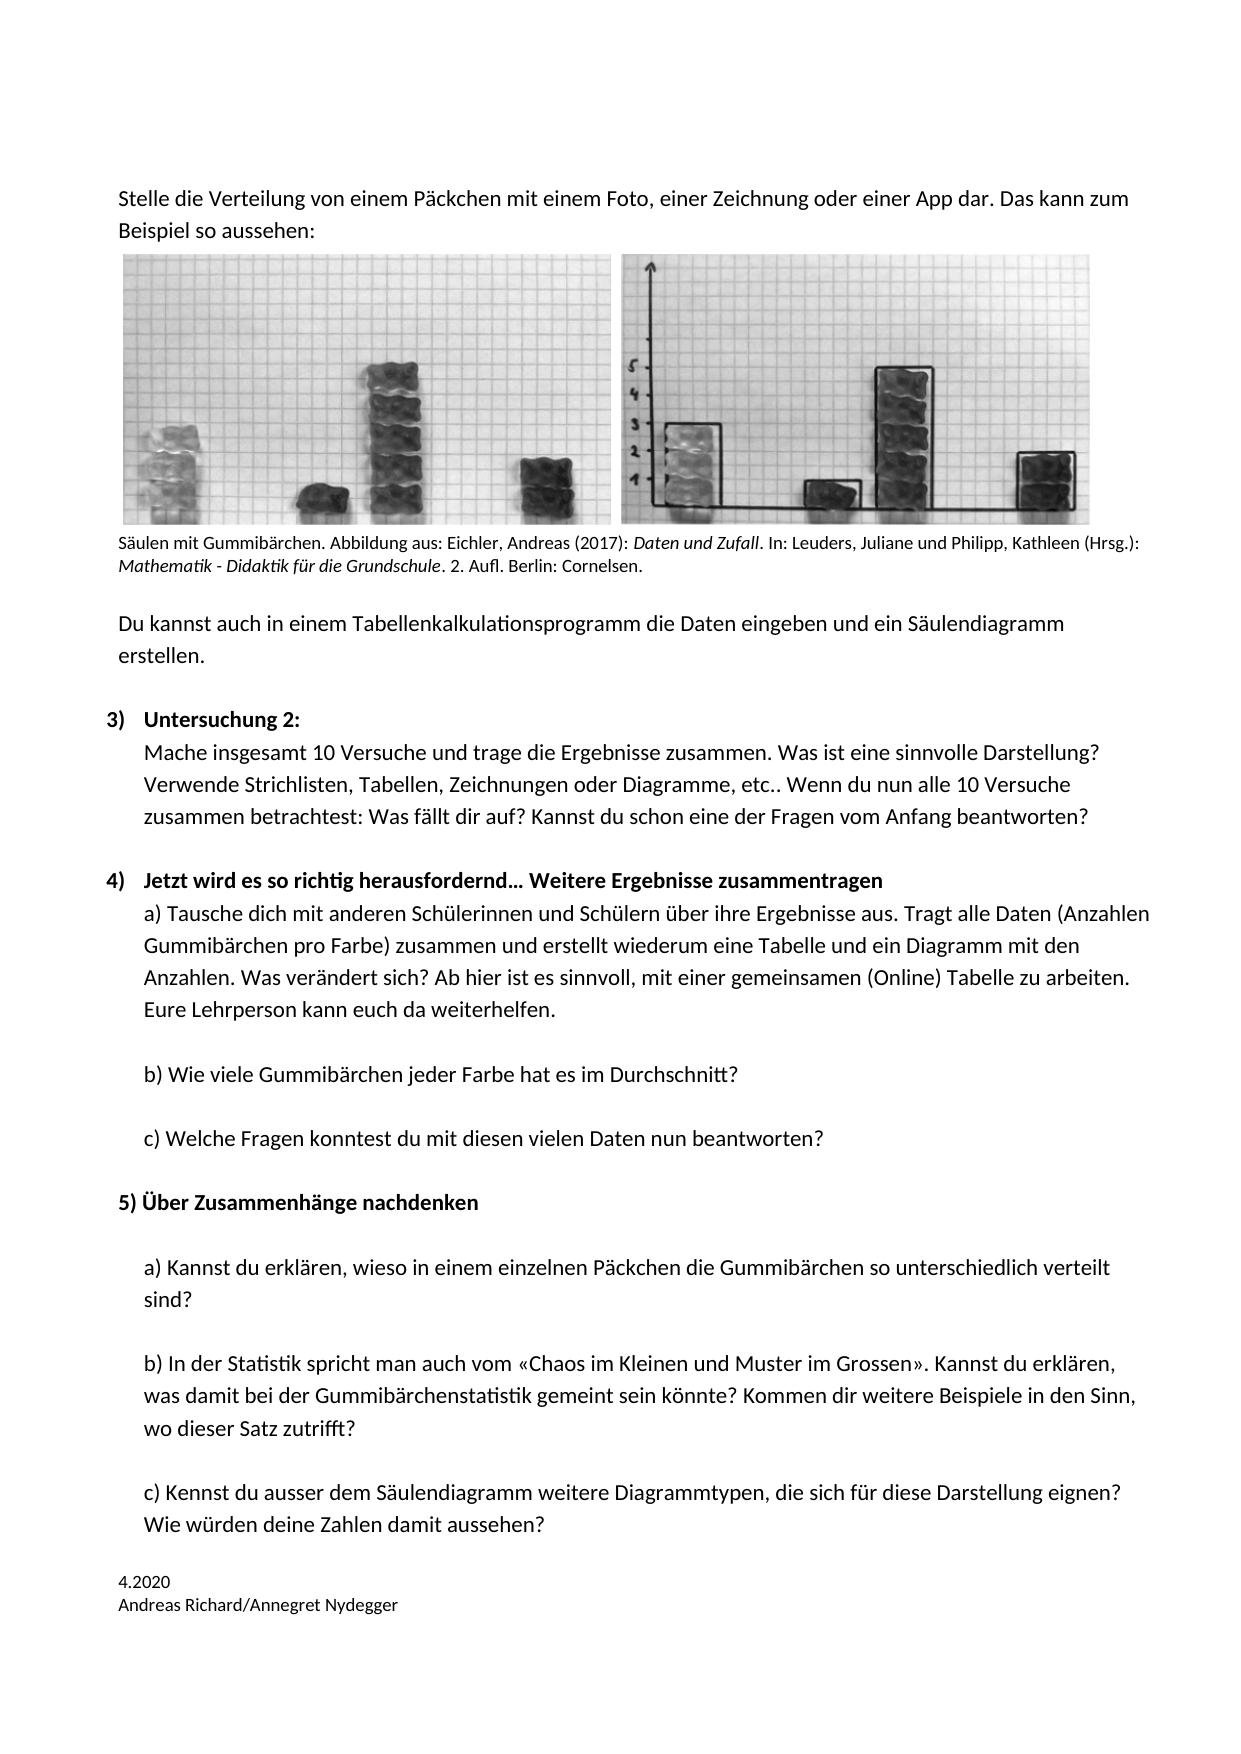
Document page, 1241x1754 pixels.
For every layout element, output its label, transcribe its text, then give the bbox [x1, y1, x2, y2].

text Andreas Richard/Annegret Nydegger [118, 1593, 1152, 1616]
text a) Kannst du erklären, wieso in einem einzelnen Päckchen die Gummibärchen so unterschiedlich verteilt sind? [144, 1221, 1152, 1313]
text Stelle die Verteilung von einem Päckchen mit einem Foto, einer Zeichnung oder einer App dar. Das kann zum Beispiel so aussehen: [118, 184, 1152, 244]
text c) Welche Fragen konntest du mit diesen vielen Daten nun beantworten? [144, 1124, 1152, 1152]
list Untersuchung 2: [106, 706, 1152, 734]
text c) Kennst du ausser dem Säulendiagramm weitere Diagrammtypen, die sich für diese Darstellung eignen? Wie würden deine Zahlen damit aussehen? [144, 1478, 1152, 1538]
list Mache insgesamt 10 Versuche und trage die Ergebnisse zusammen. Was ist eine sinnvolle Darstellung? Verwende Strichlisten, Tabellen, Zeichnungen oder Diagramme, etc.. Wenn du nun alle 10 Versuche zusammen betrachtest: Was fällt dir auf? Kannst du schon eine der Fragen vom Anfang beantworten? [144, 738, 1152, 830]
text Du kannst auch in einem Tabellenkalkulationsprogramm die Daten eingeben und ein Säulendiagramm erstellen. [118, 609, 1152, 669]
text a) Tausche dich mit anderen Schülerinnen und Schülern über ihre Ergebnisse aus. Tragt alle Daten (Anzahlen Gummibärchen pro Farbe) zusammen und erstellt wiederum eine Tabelle und ein Diagramm mit den Anzahlen. Was verändert sich? Ab hier ist es sinnvoll, mit einer gemeinsamen (Online) Tabelle zu arbeiten. Eure Lehrperson kann euch da weiterhelfen. [144, 899, 1152, 1023]
text b) Wie viele Gummibärchen jeder Farbe hat es im Durchschnitt? [144, 1060, 1152, 1088]
picture [118, 248, 1098, 527]
text 4.2020 [118, 1571, 1152, 1593]
text Säulen mit Gummibärchen. Abbildung aus: Eichler, Andreas (2017): Daten und Zufall. In: Leuders, Juliane und Philipp, Kathleen (Hrsg.): Mathematik - Didaktik für die Grundschule. 2. Aufl. Berlin: Cornelsen. [118, 531, 1152, 577]
text b) In der Statistik spricht man auch vom «Chaos im Kleinen und Muster im Grossen». Kannst du erklären, was damit bei der Gummibärchenstatistik gemeint sein könnte? Kommen dir weitere Beispiele in den Sinn, wo dieser Satz zutrifft? [144, 1349, 1152, 1442]
text 5) Über Zusammenhänge nachdenken [118, 1188, 1152, 1216]
list Jetzt wird es so richtig herausfordernd… Weitere Ergebnisse zusammentragen [106, 867, 1152, 894]
